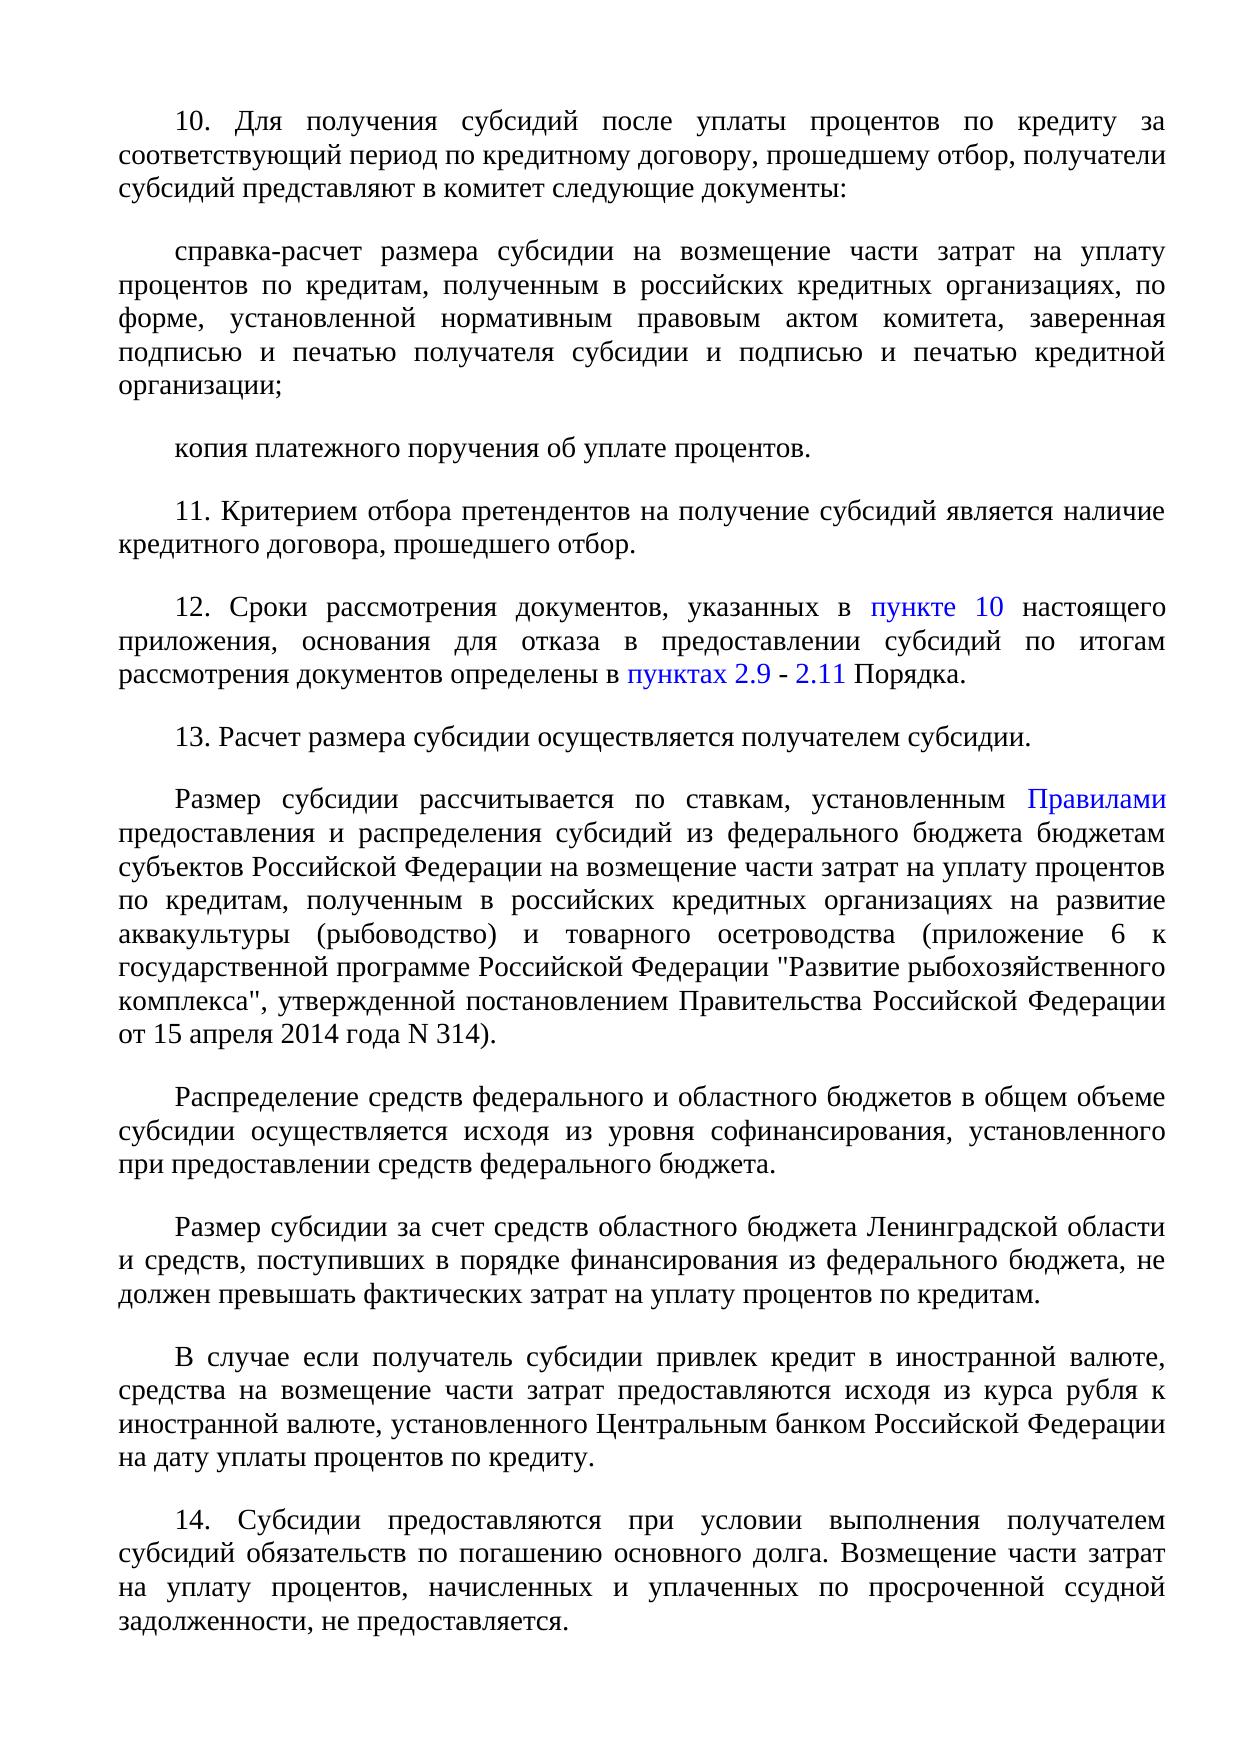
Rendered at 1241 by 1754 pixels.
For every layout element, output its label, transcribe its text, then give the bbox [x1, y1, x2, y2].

text 13. Расчет размера субсидии осуществляется получателем субсидии. [118, 719, 1167, 752]
text справка-расчет размера субсидии на возмещение части затрат на уплату процентов по кредитам, полученным в российских кредитных организациях, по форме, установленной нормативным правовым актом комитета, заверенная подписью и печатью получателя субсидии и подписью и печатью кредитной организации; [118, 233, 1167, 401]
text копия платежного поручения об уплате процентов. [118, 430, 1167, 464]
text 14. Субсидии предоставляются при условии выполнения получателем субсидий обязательств по погашению основного долга. Возмещение части затрат на уплату процентов, начисленных и уплаченных по просроченной ссудной задолженности, не предоставляется. [118, 1502, 1167, 1636]
text 10. Для получения субсидий после уплаты процентов по кредиту за соответствующий период по кредитному договору, прошедшему отбор, получатели субсидий представляют в комитет следующие документы: [118, 103, 1167, 204]
text 11. Критерием отбора претендентов на получение субсидий является наличие кредитного договора, прошедшего отбор. [118, 493, 1167, 560]
text В случае если получатель субсидии привлек кредит в иностранной валюте, средства на возмещение части затрат предоставляются исходя из курса рубля к иностранной валюте, установленного Центральным банком Российской Федерации на дату уплаты процентов по кредиту. [118, 1339, 1167, 1473]
text Размер субсидии за счет средств областного бюджета Ленинградской области и средств, поступивших в порядке финансирования из федерального бюджета, не должен превышать фактических затрат на уплату процентов по кредитам. [118, 1209, 1167, 1309]
text Распределение средств федерального и областного бюджетов в общем объеме субсидии осуществляется исходя из уровня софинансирования, установленного при предоставлении средств федерального бюджета. [118, 1079, 1167, 1180]
text Размер субсидии рассчитывается по ставкам, установленным Правилами предоставления и распределения субсидий из федерального бюджета бюджетам субъектов Российской Федерации на возмещение части затрат на уплату процентов по кредитам, полученным в российских кредитных организациях на развитие аквакультуры (рыбоводство) и товарного осетроводства (приложение 6 к государственной программе Российской Федерации "Развитие рыбохозяйственного комплекса", утвержденной постановлением Правительства Российской Федерации от 15 апреля 2014 года N 314). [118, 782, 1167, 1050]
text 12. Сроки рассмотрения документов, указанных в пункте 10 настоящего приложения, основания для отказа в предоставлении субсидий по итогам рассмотрения документов определены в пунктах 2.9 - 2.11 Порядка. [118, 589, 1167, 690]
